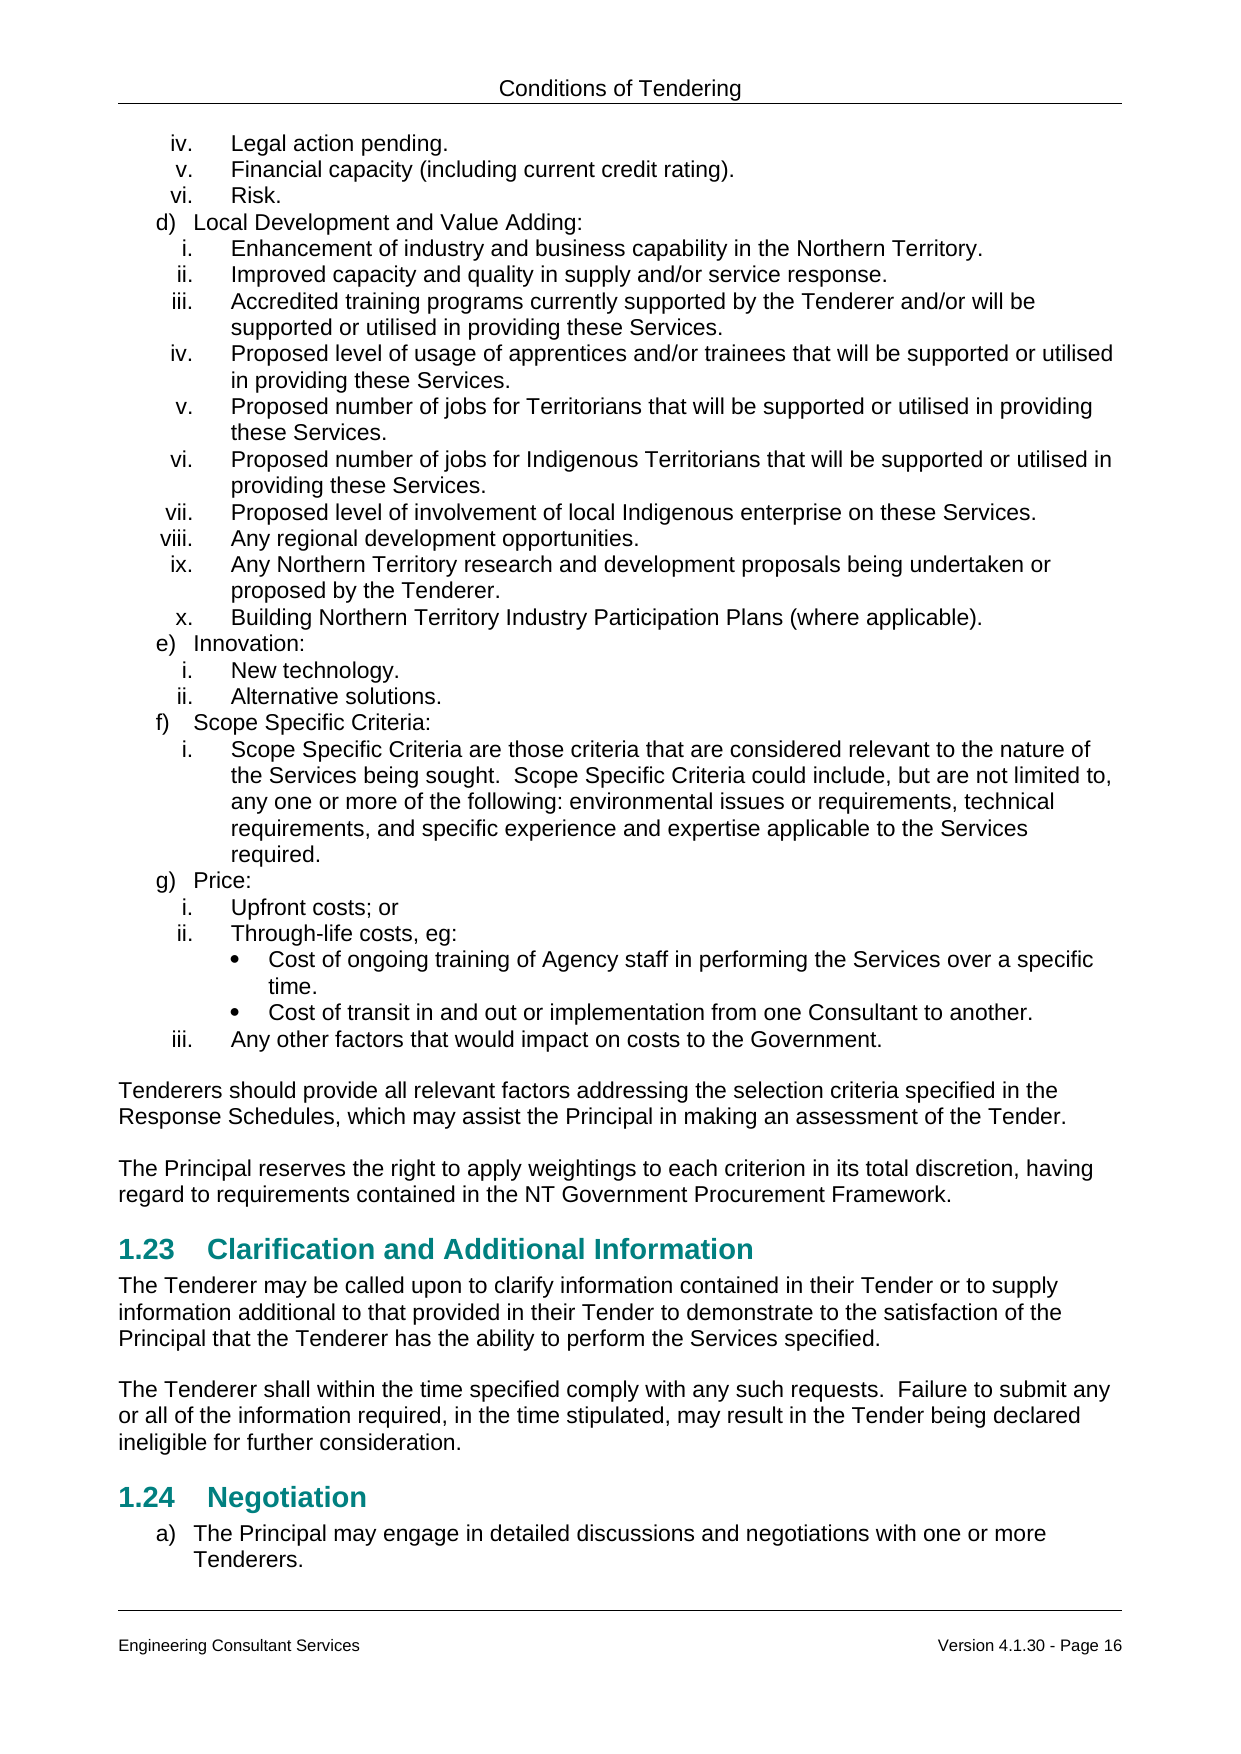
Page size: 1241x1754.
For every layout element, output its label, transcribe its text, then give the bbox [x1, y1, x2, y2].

list Proposed level of usage of apprentices and/or trainees that will be supported or utilised in providing these Services. [193, 340, 1122, 393]
list Any regional development opportunities. [193, 525, 1122, 551]
list Scope Specific Criteria are those criteria that are considered relevant to the nature of the Services being sought. Scope Specific Criteria could include, but are not limited to, any one or more of the following: environmental issues or requirements, technical requirements, and specific experience and expertise applicable to the Services required. [193, 736, 1122, 867]
list Scope Specific Criteria: [156, 709, 1122, 736]
list Building Northern Territory Industry Participation Plans (where applicable). [193, 604, 1122, 630]
list Local Development and Value Adding: [156, 208, 1122, 235]
list New technology. [193, 657, 1122, 683]
list Risk. [193, 182, 1122, 208]
text The Principal reserves the right to apply weightings to each criterion in its total discretion, having regard to requirements contained in the NT Government Procurement Framework. [118, 1154, 1122, 1207]
list The Principal may engage in detailed discussions and negotiations with one or more Tenderers. [156, 1520, 1122, 1573]
list Legal action pending. [193, 129, 1122, 156]
list Cost of transit in and out or implementation from one Consultant to another. [231, 999, 1122, 1026]
list Proposed number of jobs for Indigenous Territorians that will be supported or utilised in providing these Services. [193, 446, 1122, 498]
list Through-life costs, eg: [193, 920, 1122, 946]
list Enhancement of industry and business capability in the Northern Territory. [193, 235, 1122, 261]
text The Tenderer shall within the time specified comply with any such requests. Failure to submit any or all of the information required, in the time stipulated, may result in the Tender being declared ineligible for further consideration. [118, 1376, 1122, 1455]
subtitle Clarification and Additional Information [118, 1232, 1122, 1266]
list Alternative solutions. [193, 683, 1122, 709]
list Accredited training programs currently supported by the Tenderer and/or will be supported or utilised in providing these Services. [193, 288, 1122, 340]
list Price: [156, 867, 1122, 894]
list Proposed number of jobs for Territorians that will be supported or utilised in providing these Services. [193, 393, 1122, 446]
list Cost of ongoing training of Agency staff in performing the Services over a specific time. [231, 946, 1122, 999]
subtitle Negotiation [118, 1480, 1122, 1514]
text Tenderers should provide all relevant factors addressing the selection criteria specified in the Response Schedules, which may assist the Principal in making an assessment of the Tender. [118, 1077, 1122, 1129]
list Improved capacity and quality in supply and/or service response. [193, 261, 1122, 288]
list Any other factors that would impact on costs to the Government. [193, 1026, 1122, 1052]
list Innovation: [156, 630, 1122, 657]
list Upfront costs; or [193, 894, 1122, 920]
list Financial capacity (including current credit rating). [193, 156, 1122, 182]
text The Tenderer may be called upon to clarify information contained in their Tender or to supply information additional to that provided in their Tender to demonstrate to the satisfaction of the Principal that the Tenderer has the ability to perform the Services specified. [118, 1272, 1122, 1351]
list Proposed level of involvement of local Indigenous enterprise on these Services. [193, 498, 1122, 525]
list Any Northern Territory research and development proposals being undertaken or proposed by the Tenderer. [193, 551, 1122, 604]
